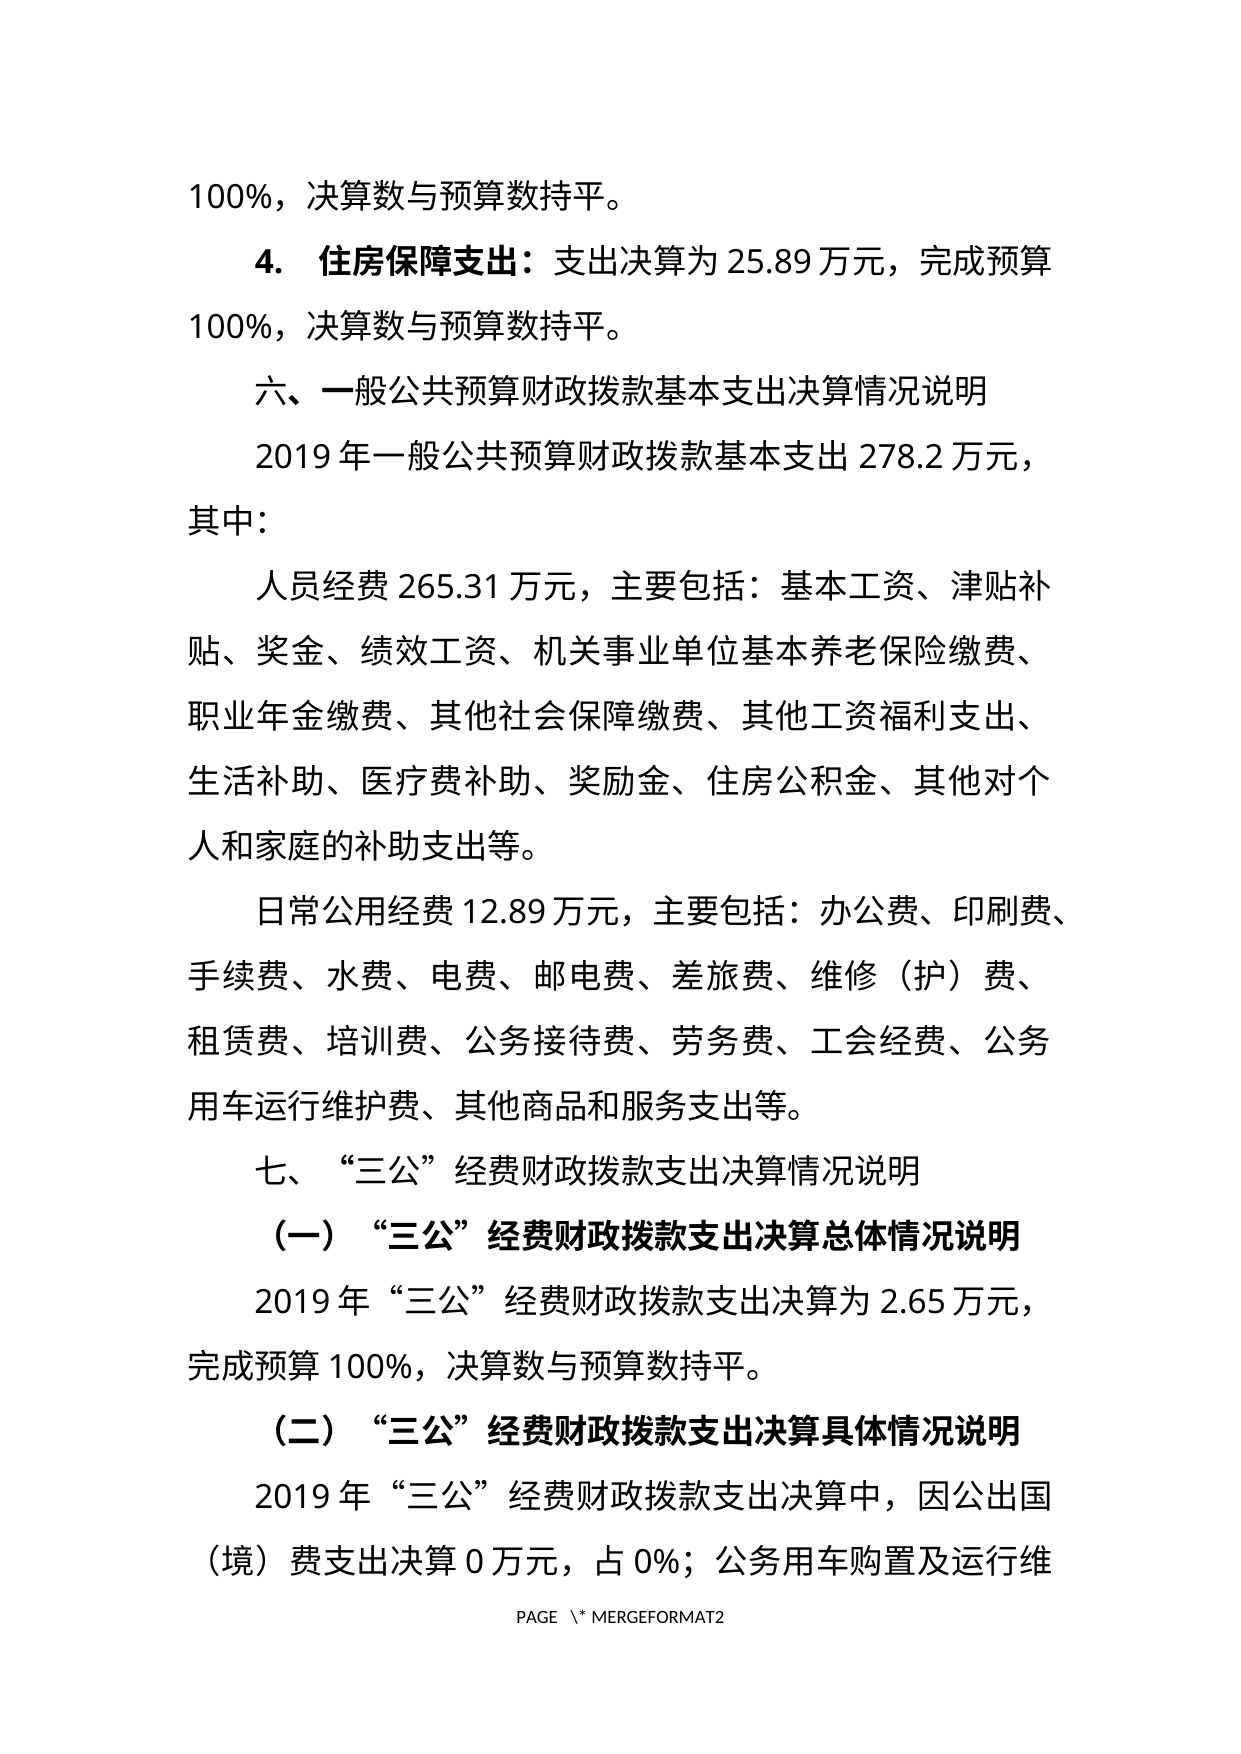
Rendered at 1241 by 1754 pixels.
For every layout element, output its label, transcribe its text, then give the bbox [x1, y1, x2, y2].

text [187, 1462, 1053, 1592]
text （二）“三公”经费财政拨款支出决算具体情况说明 [187, 1397, 1053, 1462]
text 六、一般公共预算财政拨款基本支出决算情况说明 [187, 357, 1053, 422]
text 2019年一般公共预算财政拨款基本支出278.2万元，其中： [187, 422, 1053, 552]
text 七、“三公”经费财政拨款支出决算情况说明 [187, 1137, 1053, 1202]
text 2019年“三公”经费财政拨款支出决算为2.65万元，完成预算100%，决算数与预算数持平。 [187, 1267, 1053, 1397]
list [187, 162, 1053, 227]
list 住房保障支出：支出决算为25.89万元，完成预算100%，决算数与预算数持平。 [187, 227, 1053, 357]
text 人员经费265.31万元，主要包括：基本工资、津贴补贴、奖金、绩效工资、机关事业单位基本养老保险缴费、职业年金缴费、其他社会保障缴费、其他工资福利支出、生活补助、医疗费补助、奖励金、住房公积金、其他对个人和家庭的补助支出等。 日常公用经费12.89万元，主要包括：办公费、印刷费、手续费、水费、电费、邮电费、差旅费、维修（护）费、租赁费、培训费、公务接待费、劳务费、工会经费、公务用车运行维护费、其他商品和服务支出等。 [187, 552, 1053, 1137]
text （一）“三公”经费财政拨款支出决算总体情况说明 [187, 1202, 1053, 1267]
